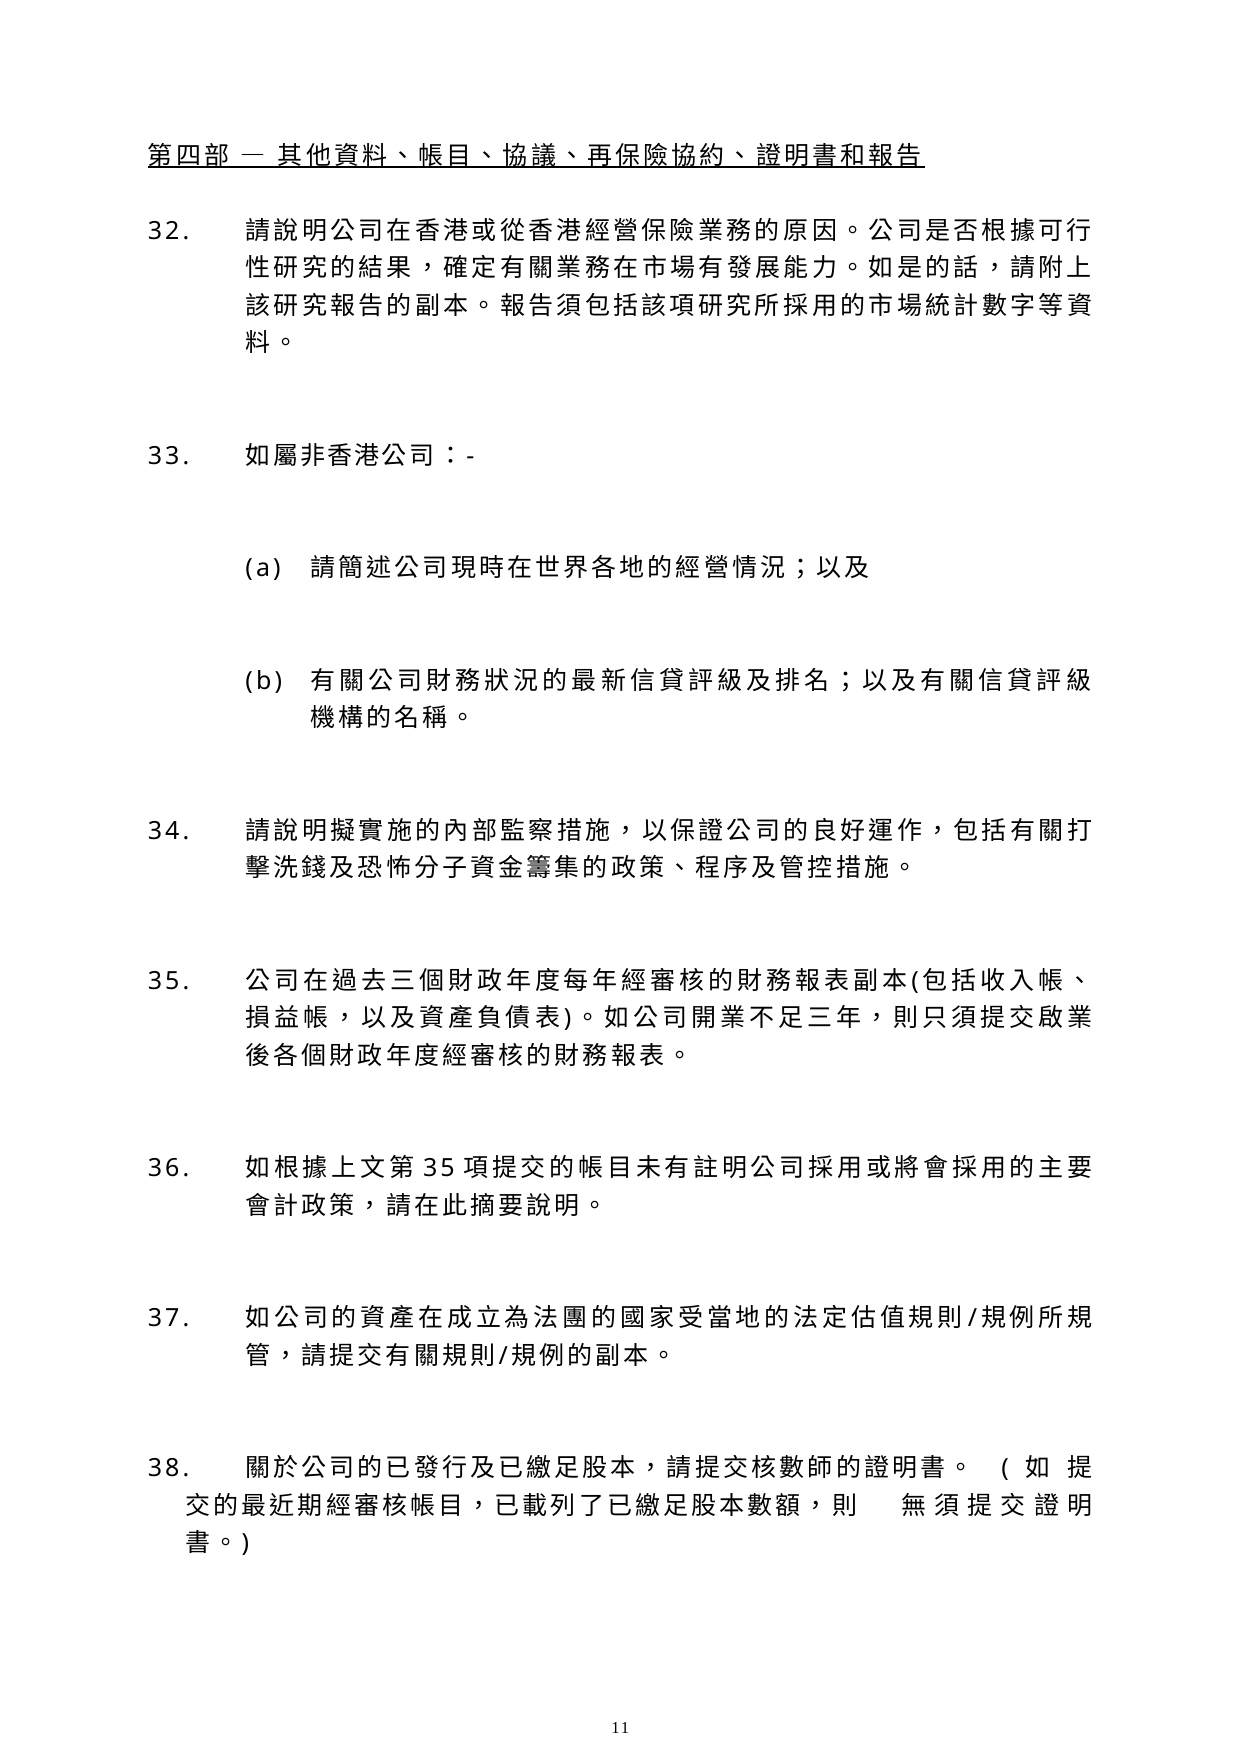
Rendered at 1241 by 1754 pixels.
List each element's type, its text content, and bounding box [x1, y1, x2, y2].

text 35. 公司在過去三個財政年度每年經審核的財務報表副本(包括收入帳、損益帳，以及資產負債表)。如公司開業不足三年，則只須提交啟業後各個財政年度經審核的財務報表。 [148, 959, 1092, 1072]
text (b) 有關公司財務狀況的最新信貸評級及排名；以及有關信貸評級機構的名稱。 [245, 659, 1092, 734]
text 37. 如公司的資產在成立為法團的國家受當地的法定估值規則/規例所規管，請提交有關規則/規例的副本。 [148, 1297, 1092, 1372]
text 36. 如根據上文第35項提交的帳目未有註明公司採用或將會採用的主要會計政策，請在此摘要說明。 [148, 1147, 1092, 1222]
text 第四部 — 其他資料、帳目、協議、再保險協約、證明書和報告 [148, 134, 1092, 172]
text 32. 請說明公司在香港或從香港經營保險業務的原因。公司是否根據可行性研究的結果，確定有關業務在市場有發展能力。如是的話，請附上該研究報告的副本。報告須包括該項研究所採用的市場統計數字等資料。 [148, 209, 1092, 359]
list 關於公司的已發行及已繳足股本，請提交核數師的證明書。 (如提交的最近期經審核帳目，已載列了已繳足股本數額，則 無須提交證明書。) [148, 1447, 1092, 1559]
text (a) 請簡述公司現時在世界各地的經營情況；以及 [245, 547, 1092, 584]
text 33. 如屬非香港公司：- [148, 434, 1092, 472]
text 34. 請說明擬實施的內部監察措施，以保證公司的良好運作，包括有關打擊洗錢及恐怖分子資金籌集的政策、程序及管控措施。 [148, 809, 1092, 884]
